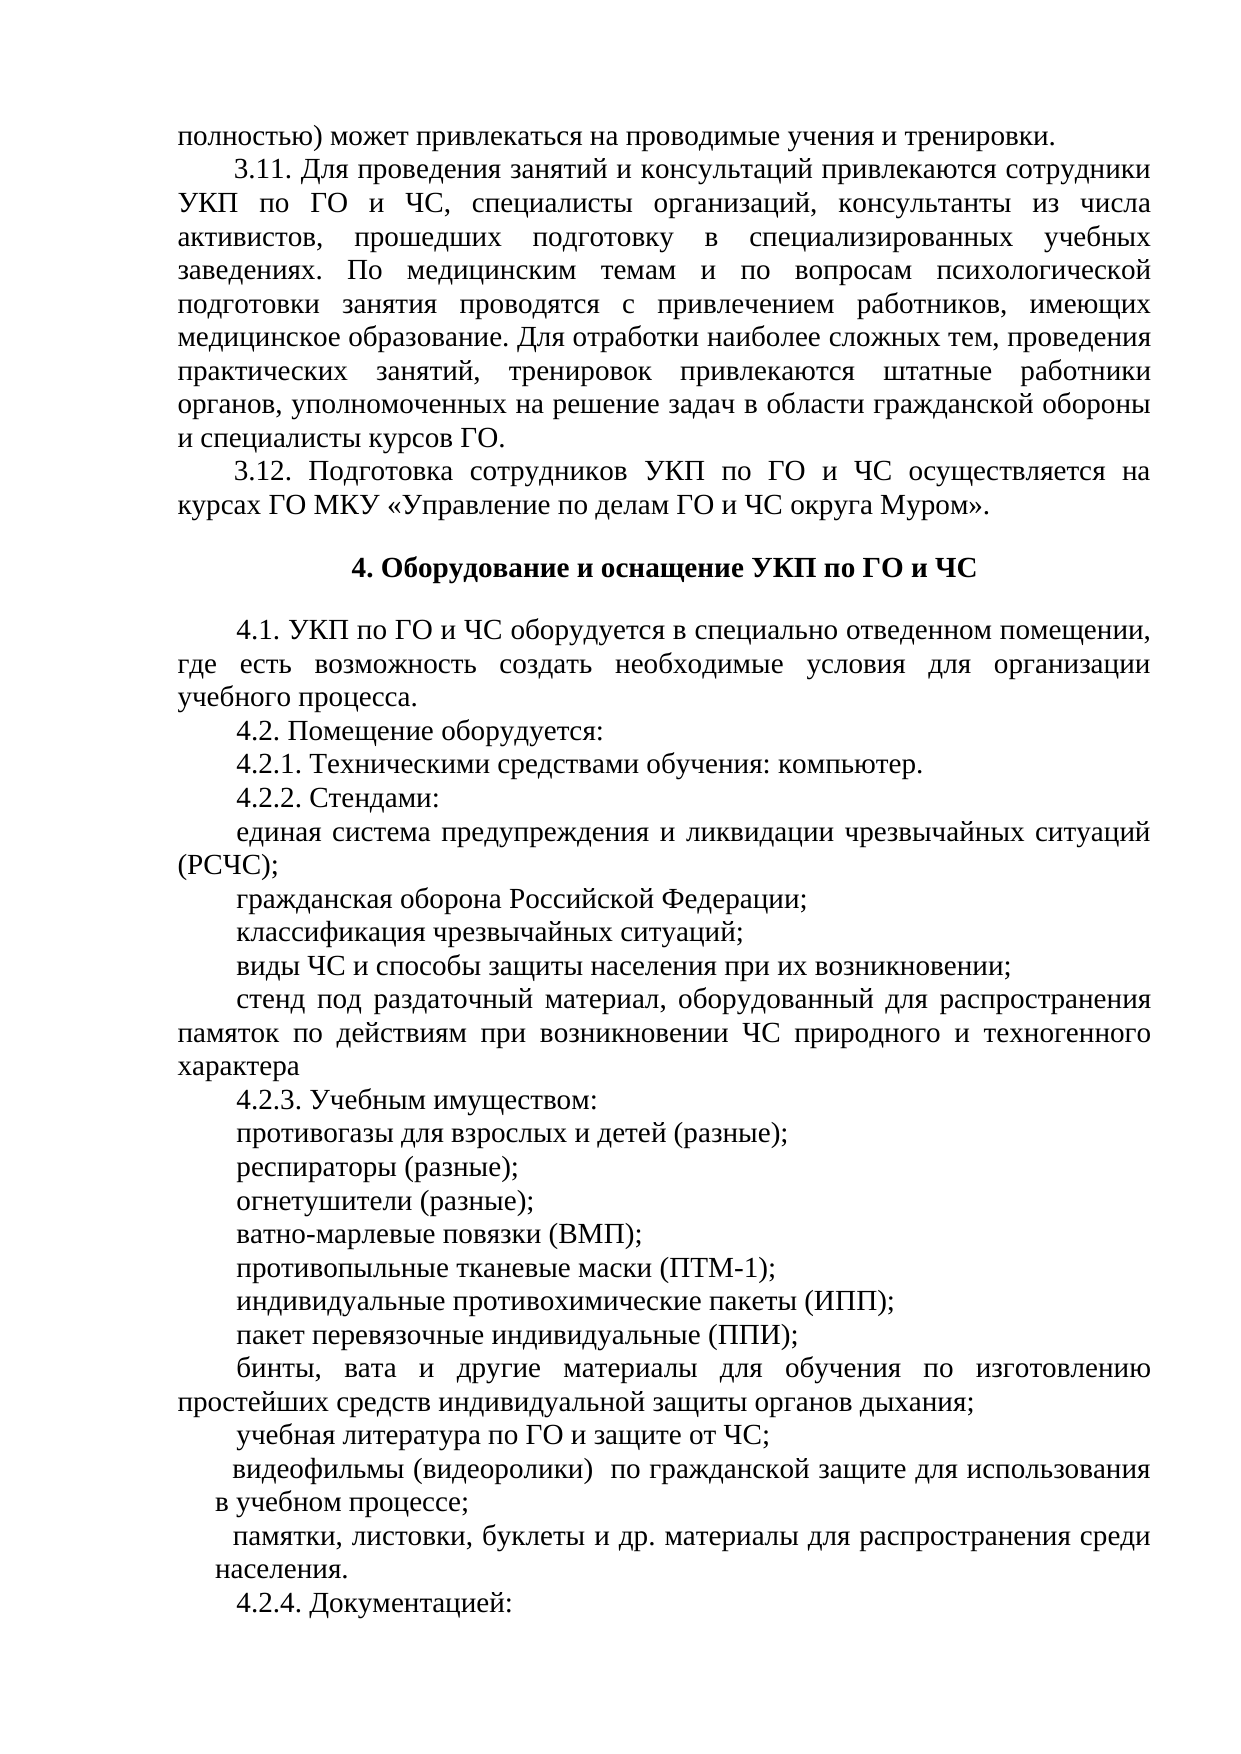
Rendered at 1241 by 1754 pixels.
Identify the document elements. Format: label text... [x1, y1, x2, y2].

text 4.2.1. Техническими средствами обучения: компьютер. [177, 747, 1152, 780]
text классификация чрезвычайных ситуаций; [177, 914, 1152, 948]
text бинты, вата и другие материалы для обучения по изготовлению простейших средств индивидуальной защиты органов дыхания; [177, 1350, 1152, 1417]
text 4.1. УКП по ГО и ЧС оборудуется в специально отведенном помещении, где есть возможность создать необходимые условия для организации учебного процесса. [177, 612, 1152, 713]
text респираторы (разные); [177, 1149, 1152, 1183]
text огнетушители (разные); [177, 1183, 1152, 1216]
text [177, 118, 1152, 152]
text противогазы для взрослых и детей (разные); [177, 1116, 1152, 1149]
text 3.11. Для проведения занятий и консультаций привлекаются сотрудники УКП по ГО и ЧС, специалисты организаций, консультанты из числа активистов, прошедших подготовку в специализированных учебных заведениях. По медицинским темам и по вопросам психологической подготовки занятия проводятся с привлечением работников, имеющих медицинское образование. Для отработки наиболее сложных тем, проведения практических занятий, тренировок привлекаются штатные работники органов, уполномоченных на решение задач в области гражданской обороны и специалисты курсов ГО. [177, 152, 1152, 453]
text пакет перевязочные индивидуальные (ППИ); [177, 1317, 1152, 1350]
text 4.2. Помещение оборудуется: [177, 713, 1152, 747]
text противопыльные тканевые маски (ПТМ-1); [177, 1250, 1152, 1283]
text видеофильмы (видеоролики) по гражданской защите для использования в учебном процессе; [215, 1451, 1152, 1518]
text стенд под раздаточный материал, оборудованный для распространения памяток по действиям при возникновении ЧС природного и техногенного характера [177, 981, 1152, 1082]
text индивидуальные противохимические пакеты (ИПП); [177, 1283, 1152, 1317]
text ватно-марлевые повязки (ВМП); [177, 1216, 1152, 1250]
text 3.12. Подготовка сотрудников УКП по ГО и ЧС осуществляется на курсах ГО МКУ «Управление по делам ГО и ЧС округа Муром». [177, 453, 1152, 521]
text единая система предупреждения и ликвидации чрезвычайных ситуаций (РСЧС); [177, 814, 1152, 881]
text 4. Оборудование и оснащение УКП по ГО и ЧС [177, 550, 1152, 583]
text 4.2.3. Учебным имуществом: [177, 1082, 1152, 1116]
text гражданская оборона Российской Федерации; [177, 881, 1152, 914]
text 4.2.4. Документацией: [177, 1585, 1152, 1619]
text памятки, листовки, буклеты и др. материалы для распространения среди населения. [215, 1518, 1152, 1585]
text учебная литература по ГО и защите от ЧС; [177, 1417, 1152, 1451]
text виды ЧС и способы защиты населения при их возникновении; [177, 948, 1152, 981]
text 4.2.2. Стендами: [177, 780, 1152, 814]
